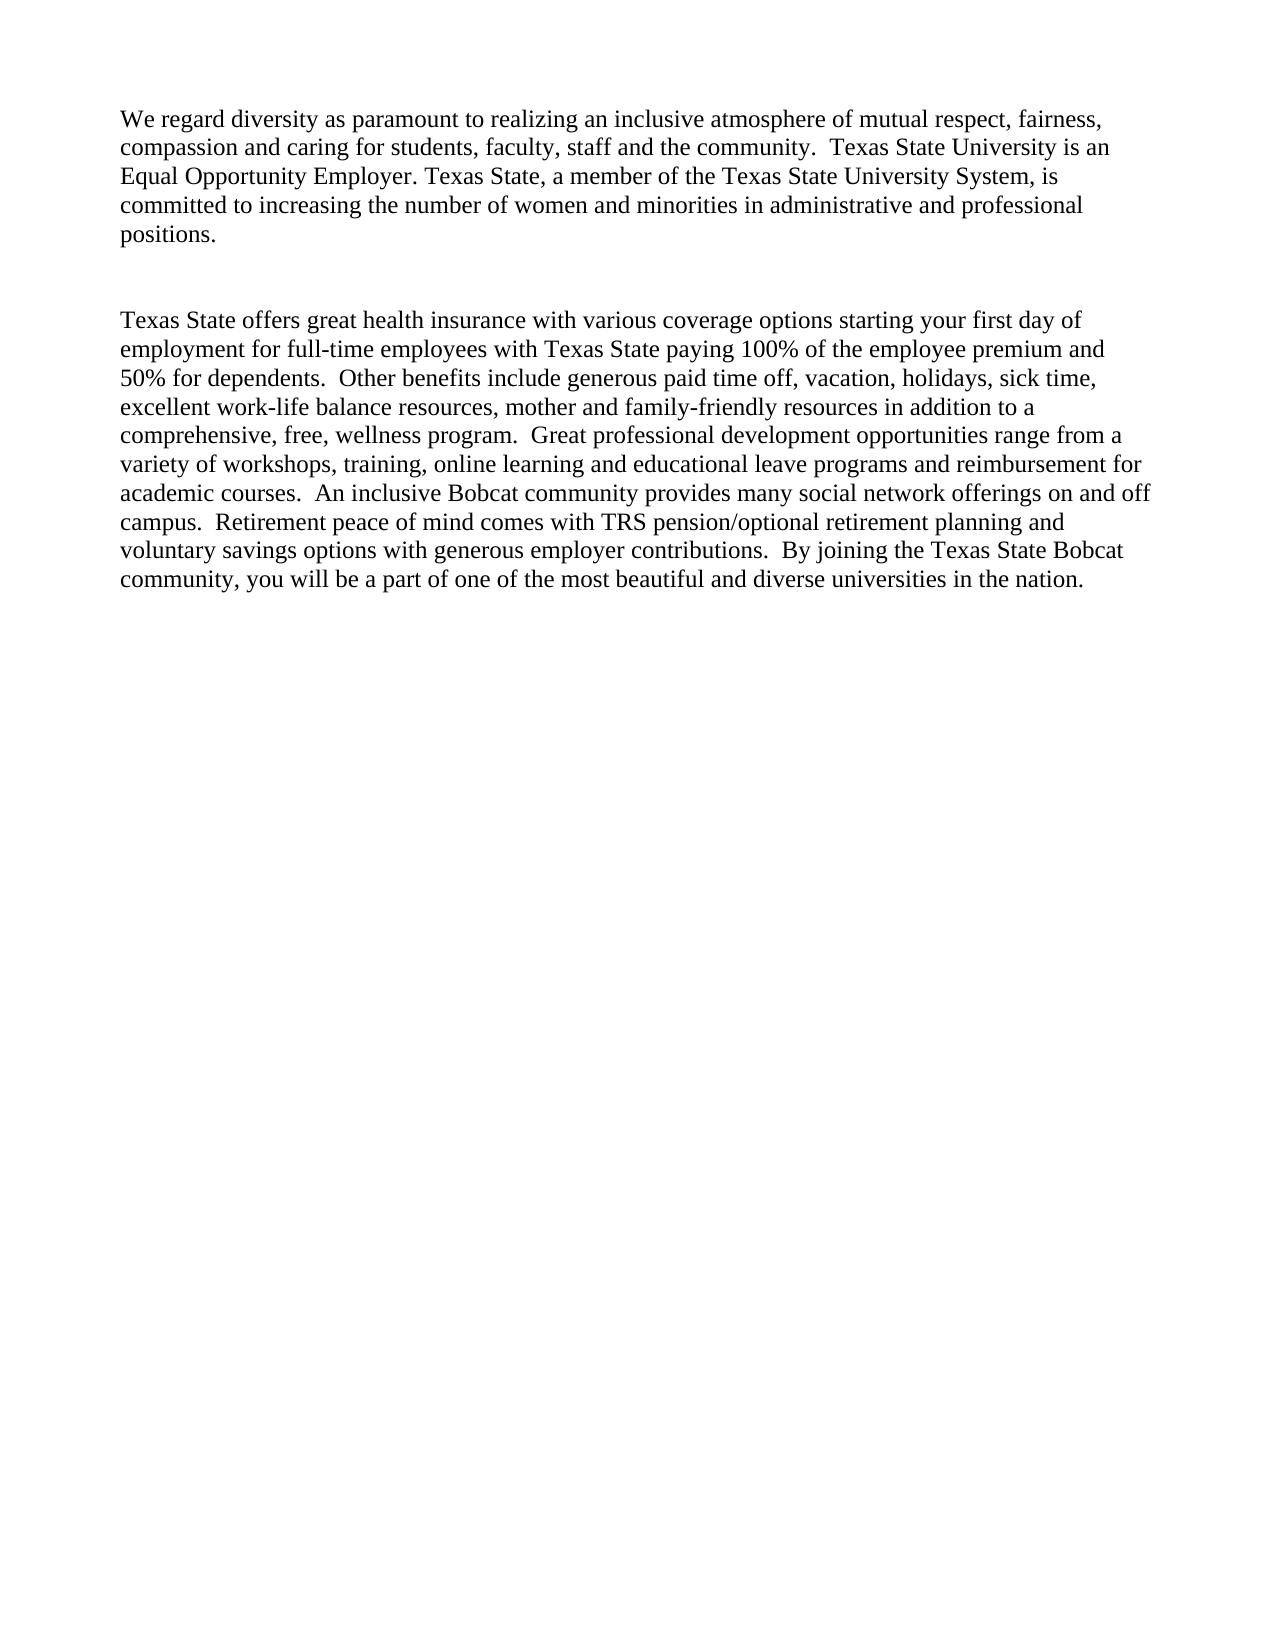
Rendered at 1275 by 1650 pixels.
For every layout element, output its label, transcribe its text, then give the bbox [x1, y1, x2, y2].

text We regard diversity as paramount to realizing an inclusive atmosphere of mutual respect, fairness, compassion and caring for students, faculty, staff and the community. Texas State University is an Equal Opportunity Employer. Texas State, a member of the Texas State University System, is committed to increasing the number of women and minorities in administrative and professional positions. [120, 104, 1155, 247]
text Texas State offers great health insurance with various coverage options starting your first day of employment for full-time employees with Texas State paying 100% of the employee premium and 50% for dependents. Other benefits include generous paid time off, vacation, holidays, sick time, excellent work-life balance resources, mother and family-friendly resources in addition to a comprehensive, free, wellness program. Great professional development opportunities range from a variety of workshops, training, online learning and educational leave programs and reimbursement for academic courses. An inclusive Bobcat community provides many social network offerings on and off campus. Retirement peace of mind comes with TRS pension/optional retirement planning and voluntary savings options with generous employer contributions. By joining the Texas State Bobcat community, you will be a part of one of the most beautiful and diverse universities in the nation. [120, 305, 1155, 593]
